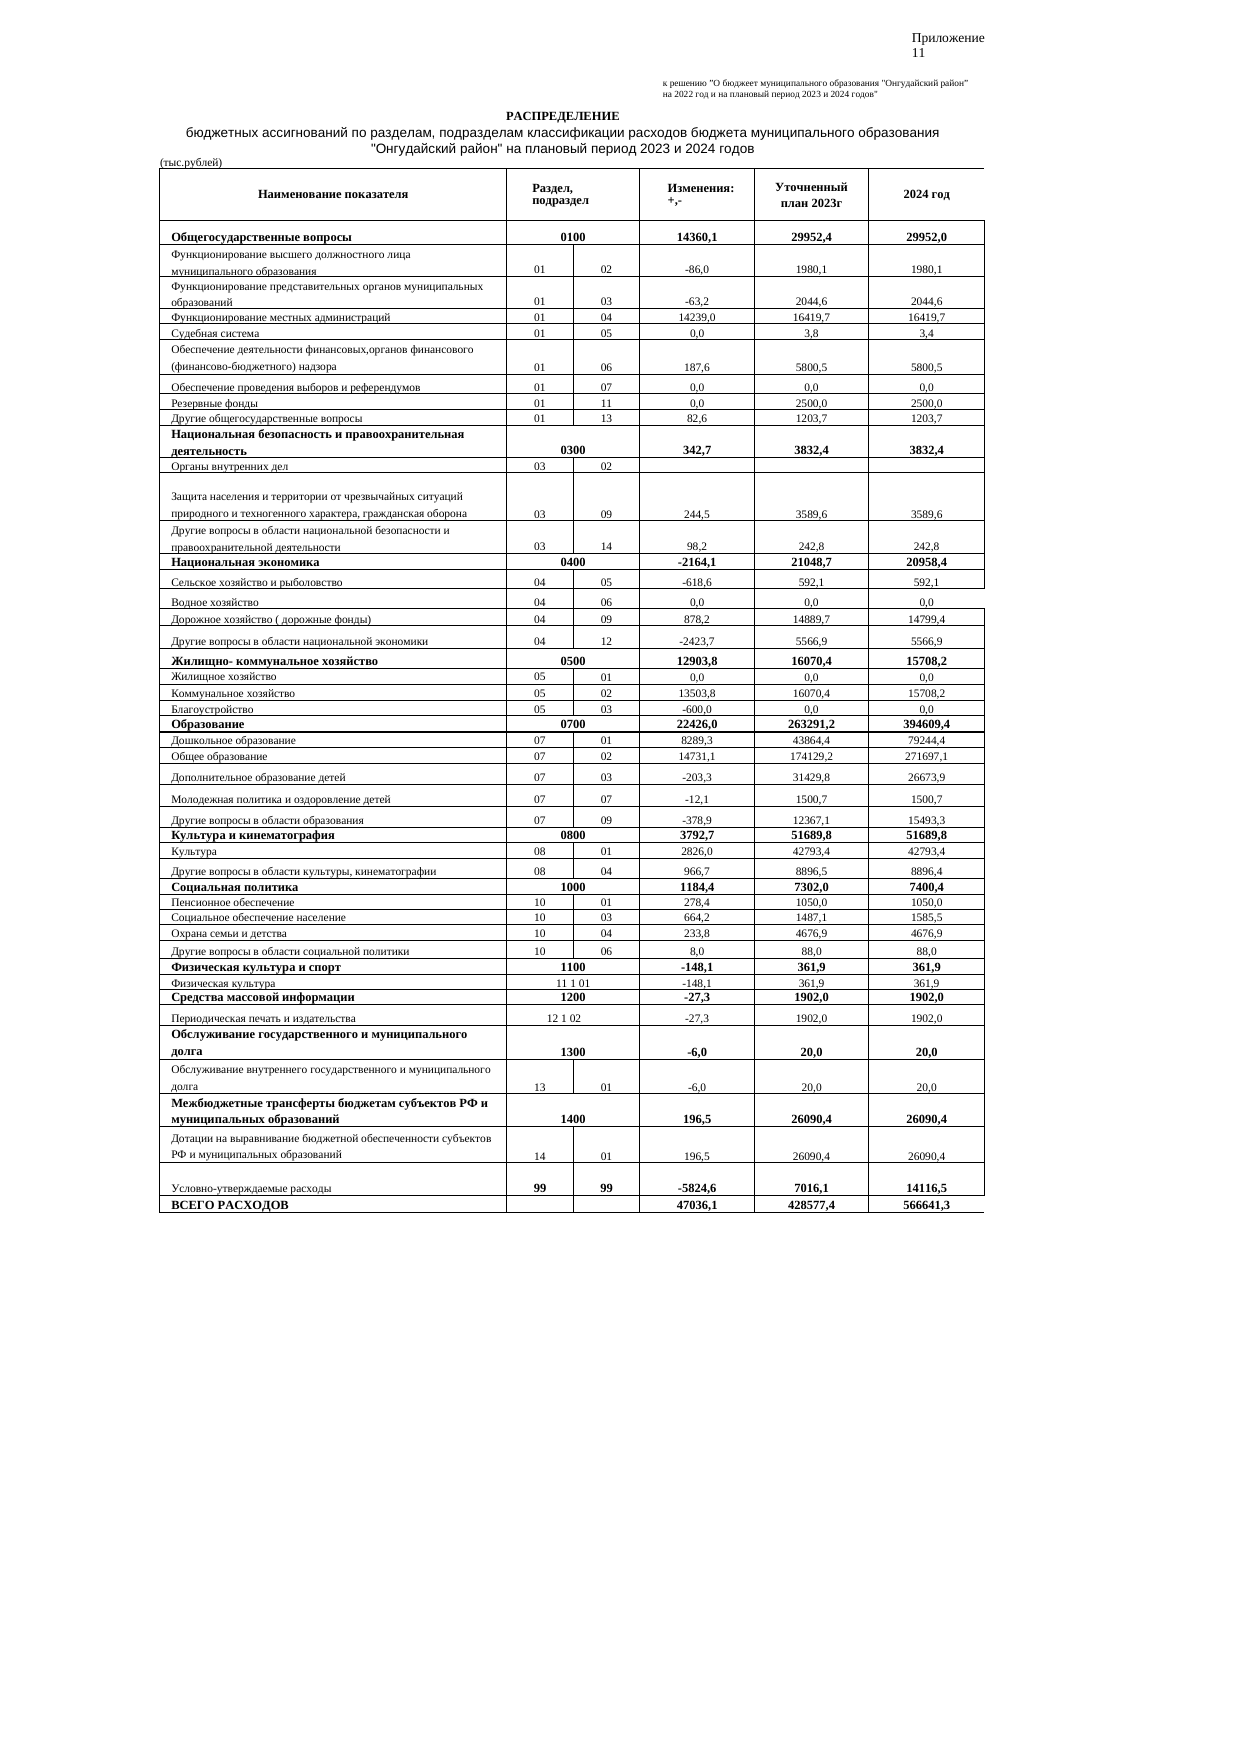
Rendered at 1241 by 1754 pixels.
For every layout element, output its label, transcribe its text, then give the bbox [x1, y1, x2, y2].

table_cell 0,0 [640, 375, 754, 393]
table_cell 03 [574, 764, 639, 783]
table_cell 0700 [507, 716, 639, 731]
table_cell 0800 [507, 828, 639, 842]
table_cell Другие вопросы в области национальной экономики [160, 626, 506, 648]
table_header Уточненный план 2023г [755, 169, 868, 220]
table_cell 15493,3 [869, 807, 984, 827]
table_cell 07 [507, 785, 573, 806]
table_cell Молодежная политика и оздоровление детей [160, 785, 506, 806]
table_cell 01 [507, 340, 573, 374]
table_cell Общее образование [160, 748, 506, 763]
table_cell 05 [574, 324, 639, 339]
table_cell Обеспечение проведения выборов и референдумов [160, 375, 506, 393]
table_cell 242,8 [755, 521, 868, 553]
table_header Наименование показателя [160, 169, 506, 220]
table_cell 3,8 [755, 324, 868, 339]
table_cell 42793,4 [755, 843, 868, 858]
table_cell 1902,0 [869, 990, 984, 1004]
table_cell Другие вопросы в области образования [160, 807, 506, 827]
table_cell 22426,0 [640, 716, 754, 731]
table_cell Жилищно- коммунальное хозяйство [160, 649, 506, 668]
table_cell 15708,2 [869, 685, 984, 700]
table_cell Органы внутренних дел [160, 458, 506, 472]
table_cell ВСЕГО РАСХОДОВ [160, 1196, 506, 1212]
table_cell 12 [574, 626, 639, 648]
table_cell 7400,4 [869, 879, 984, 894]
table_cell -600,0 [640, 701, 754, 715]
table_cell 8,0 [640, 941, 754, 958]
table_cell 4676,9 [755, 925, 868, 940]
table_cell 1184,4 [640, 879, 754, 894]
table_cell 03 [574, 910, 639, 924]
table_cell Пенсионное обеспечение [160, 895, 506, 909]
table_cell 3,4 [869, 324, 984, 339]
table_cell 04 [507, 626, 573, 648]
table_cell Обеспечение деятельности финансовых,органов финансового (финансово-бюджетного) надзора [160, 340, 506, 374]
table_cell 12 1 02 [507, 1005, 639, 1025]
table_cell 0,0 [640, 324, 754, 339]
table_cell Коммунальное хозяйство [160, 685, 506, 700]
table_cell Дополнительное образование детей [160, 764, 506, 783]
table_cell 3589,6 [869, 473, 984, 520]
table_cell 04 [574, 925, 639, 940]
table_cell 174129,2 [755, 748, 868, 763]
table_cell 98,2 [640, 521, 754, 553]
table_cell 06 [574, 589, 639, 608]
table_cell 0300 [507, 426, 639, 457]
table_cell Национальная экономика [160, 554, 506, 569]
table_cell -6,0 [640, 1060, 754, 1093]
table_cell 14239,0 [640, 309, 754, 323]
table_cell 20,0 [755, 1026, 868, 1059]
table_cell 01 [507, 245, 573, 276]
table_cell Межбюджетные трансферты бюджетам субъектов РФ и муниципальных образований [160, 1094, 506, 1126]
table_cell 1200 [507, 990, 639, 1004]
table_cell 0,0 [640, 669, 754, 684]
table_cell 8289,3 [640, 733, 754, 747]
table_cell 0400 [507, 554, 639, 569]
table_cell 10 [507, 910, 573, 924]
table_cell 13 [507, 1060, 573, 1093]
table_cell 51689,8 [755, 828, 868, 842]
table_cell 29952,0 [869, 221, 984, 244]
table_cell 02 [574, 685, 639, 700]
table_cell -6,0 [640, 1026, 754, 1059]
table_cell 14799,4 [869, 609, 984, 625]
table_cell -5824,6 [640, 1163, 754, 1195]
table_cell 1980,1 [869, 245, 984, 276]
table_cell -2164,1 [640, 554, 754, 569]
table_cell 01 [574, 843, 639, 858]
table_cell 1050,0 [869, 895, 984, 909]
table_cell 07 [574, 785, 639, 806]
table_cell 09 [574, 807, 639, 827]
table_cell 1500,7 [869, 785, 984, 806]
table_cell Культура и кинематография [160, 828, 506, 842]
table_cell 42793,4 [869, 843, 984, 858]
table_cell 47036,1 [640, 1196, 754, 1212]
table_cell 01 [507, 375, 573, 393]
table_cell Дорожное хозяйство ( дорожные фонды) [160, 609, 506, 625]
table_cell Культура [160, 843, 506, 858]
table_cell 79244,4 [869, 733, 984, 747]
table_cell Другие вопросы в области культуры, кинематографии [160, 859, 506, 878]
table_cell 1300 [507, 1026, 639, 1059]
table_header 2024 год [869, 169, 984, 220]
table_cell Функционирование представительных органов муниципальных образований [160, 277, 506, 308]
table_cell Национальная безопасность и правоохранительная деятельность [160, 426, 506, 457]
table_cell 01 [574, 733, 639, 747]
table_cell 196,5 [640, 1127, 754, 1162]
table_cell [869, 458, 984, 472]
table_cell Физическая культура [160, 975, 506, 989]
table_cell Функционирование высшего должностного лица муниципального образования [160, 245, 506, 276]
table_header Изменения:+,- [640, 169, 754, 220]
table_cell 244,5 [640, 473, 754, 520]
table_cell 10 [507, 895, 573, 909]
table_cell 99 [507, 1163, 573, 1195]
table_cell [574, 1196, 639, 1212]
table_cell 09 [574, 473, 639, 520]
table_cell 26090,4 [755, 1127, 868, 1162]
table_cell 01 [507, 277, 573, 308]
table_cell 1902,0 [755, 1005, 868, 1025]
table_cell 2500,0 [755, 394, 868, 409]
table_cell -2423,7 [640, 626, 754, 648]
table_cell 04 [574, 309, 639, 323]
table_header Раздел, подраздел [507, 169, 639, 220]
table_cell 233,8 [640, 925, 754, 940]
table_cell 271697,1 [869, 748, 984, 763]
table_cell -618,6 [640, 570, 754, 588]
table_cell 878,2 [640, 609, 754, 625]
table_cell Сельское хозяйство и рыболовство [160, 570, 506, 588]
table_cell 3832,4 [755, 426, 868, 457]
table_cell 592,1 [755, 570, 868, 588]
table_cell 03 [507, 473, 573, 520]
table_cell 0,0 [640, 394, 754, 409]
table_cell 07 [507, 733, 573, 747]
table_cell 29952,4 [755, 221, 868, 244]
table_cell 394609,4 [869, 716, 984, 731]
table_cell 16419,7 [755, 309, 868, 323]
table_cell Условно-утверждаемые расходы [160, 1163, 506, 1195]
table_cell 5566,9 [755, 626, 868, 648]
text бюджетных ассигнований по разделам, подразделам классификации расходов бюджета муниципального образования "Онгудайский район" на плановый период 2023 и 2024 годов [142, 124, 983, 157]
table_cell 82,6 [640, 410, 754, 425]
table_cell -148,1 [640, 959, 754, 974]
table_cell 3832,4 [869, 426, 984, 457]
table_cell 0,0 [869, 669, 984, 684]
table_cell 02 [574, 458, 639, 472]
table_cell 361,9 [869, 975, 984, 989]
table_cell 8896,4 [869, 859, 984, 878]
table_cell 05 [507, 685, 573, 700]
table_cell 1585,5 [869, 910, 984, 924]
table_cell 263291,2 [755, 716, 868, 731]
table_cell Общегосударственные вопросы [160, 221, 506, 244]
table_cell 187,6 [640, 340, 754, 374]
table_cell Резервные фонды [160, 394, 506, 409]
table_cell 05 [574, 570, 639, 588]
table_cell 01 [574, 895, 639, 909]
table_cell 11 1 01 [507, 975, 639, 989]
table_cell 43864,4 [755, 733, 868, 747]
table_cell 01 [507, 410, 573, 425]
table_cell 15708,2 [869, 649, 984, 668]
table_cell 1000 [507, 879, 639, 894]
table_cell 2044,6 [755, 277, 868, 308]
table_cell 2044,6 [869, 277, 984, 308]
table_cell 1487,1 [755, 910, 868, 924]
table_cell 5800,5 [869, 340, 984, 374]
table_cell Судебная система [160, 324, 506, 339]
table_cell Обслуживание внутреннего государственного и муниципального долга [160, 1060, 506, 1093]
table_cell 08 [507, 843, 573, 858]
table_cell 8896,5 [755, 859, 868, 878]
table_cell Другие общегосударственные вопросы [160, 410, 506, 425]
table_cell Образование [160, 716, 506, 731]
table_cell 01 [507, 309, 573, 323]
table_cell 196,5 [640, 1094, 754, 1126]
table_cell Социальное обеспечение население [160, 910, 506, 924]
table_cell 07 [574, 375, 639, 393]
table_cell -378,9 [640, 807, 754, 827]
table_cell 02 [574, 245, 639, 276]
table_cell 03 [574, 277, 639, 308]
table_cell 14 [574, 521, 639, 553]
table_cell 3792,7 [640, 828, 754, 842]
table_cell 14360,1 [640, 221, 754, 244]
table_cell 01 [507, 394, 573, 409]
table_cell 03 [507, 521, 573, 553]
table_cell 26090,4 [869, 1094, 984, 1126]
table_cell 4676,9 [869, 925, 984, 940]
table_cell 12903,8 [640, 649, 754, 668]
table_cell 07 [507, 764, 573, 783]
table_cell 10 [507, 941, 573, 958]
table_cell 278,4 [640, 895, 754, 909]
table_cell 07 [507, 748, 573, 763]
table_cell 14116,5 [869, 1163, 984, 1195]
table_cell -27,3 [640, 990, 754, 1004]
table_cell 88,0 [869, 941, 984, 958]
table_cell Другие вопросы в области национальной безопасности и правоохранительной деятельности [160, 521, 506, 553]
table_cell 13 [574, 410, 639, 425]
table_cell 0100 [507, 221, 639, 244]
table_cell 0,0 [755, 669, 868, 684]
table_cell 1400 [507, 1094, 639, 1126]
table_cell Защита населения и территории от чрезвычайных ситуаций природного и техногенного характера, гражданская оборона [160, 473, 506, 520]
table_cell 04 [574, 859, 639, 878]
table_cell 1902,0 [869, 1005, 984, 1025]
table_cell Физическая культура и спорт [160, 959, 506, 974]
table_cell 03 [574, 701, 639, 715]
table_cell Охрана семьи и детства [160, 925, 506, 940]
table_cell 242,8 [869, 521, 984, 553]
table_cell 361,9 [755, 975, 868, 989]
table_cell -86,0 [640, 245, 754, 276]
table_cell 2500,0 [869, 394, 984, 409]
table_cell Благоустройство [160, 701, 506, 715]
table_cell 5800,5 [755, 340, 868, 374]
table_cell 20,0 [869, 1060, 984, 1093]
table_cell [640, 458, 754, 472]
table_cell Водное хозяйство [160, 589, 506, 608]
table_cell 16070,4 [755, 685, 868, 700]
table_cell 16070,4 [755, 649, 868, 668]
table_cell 04 [507, 570, 573, 588]
table_cell 5566,9 [869, 626, 984, 648]
table_cell 01 [507, 324, 573, 339]
table_cell 1100 [507, 959, 639, 974]
table_cell 7016,1 [755, 1163, 868, 1195]
table_cell 01 [574, 669, 639, 684]
table_cell 07 [507, 807, 573, 827]
table_cell 31429,8 [755, 764, 868, 783]
table_cell 26090,4 [755, 1094, 868, 1126]
table_cell Функционирование местных администраций [160, 309, 506, 323]
table_cell 0,0 [755, 701, 868, 715]
table_cell -203,3 [640, 764, 754, 783]
table_cell 0,0 [755, 375, 868, 393]
table_cell 361,9 [755, 959, 868, 974]
table_cell 0,0 [869, 589, 984, 608]
table_cell -12,1 [640, 785, 754, 806]
table_cell 05 [507, 701, 573, 715]
table_cell 0,0 [869, 701, 984, 715]
table_cell 06 [574, 941, 639, 958]
table_cell 01 [574, 1060, 639, 1093]
table_cell 12367,1 [755, 807, 868, 827]
table_cell 664,2 [640, 910, 754, 924]
table_cell 20958,4 [869, 554, 984, 569]
table_cell 02 [574, 748, 639, 763]
table_cell 342,7 [640, 426, 754, 457]
table_cell 99 [574, 1163, 639, 1195]
table_cell 03 [507, 458, 573, 472]
table_cell 0500 [507, 649, 639, 668]
table_cell 428577,4 [755, 1196, 868, 1212]
table_cell 16419,7 [869, 309, 984, 323]
table_cell 14 [507, 1127, 573, 1162]
table_cell 11 [574, 394, 639, 409]
table_cell 20,0 [869, 1026, 984, 1059]
table_cell Жилищное хозяйство [160, 669, 506, 684]
table_cell 1902,0 [755, 990, 868, 1004]
table_cell 592,1 [869, 570, 984, 588]
table_cell 7302,0 [755, 879, 868, 894]
table_cell 01 [574, 1127, 639, 1162]
table_cell 06 [574, 340, 639, 374]
table_cell 966,7 [640, 859, 754, 878]
table_cell 20,0 [755, 1060, 868, 1093]
table_cell 05 [507, 669, 573, 684]
table_cell 1500,7 [755, 785, 868, 806]
table_cell Обслуживание государственного и муниципального долга [160, 1026, 506, 1059]
table_cell 04 [507, 589, 573, 608]
table_cell 0,0 [869, 375, 984, 393]
table_cell -63,2 [640, 277, 754, 308]
table_cell 1203,7 [755, 410, 868, 425]
table_cell Другие вопросы в области социальной политики [160, 941, 506, 958]
table_cell Социальная политика [160, 879, 506, 894]
table_cell 13503,8 [640, 685, 754, 700]
table_cell -27,3 [640, 1005, 754, 1025]
table_cell [507, 1196, 573, 1212]
table_cell 09 [574, 609, 639, 625]
table_cell 21048,7 [755, 554, 868, 569]
table_cell 26673,9 [869, 764, 984, 783]
table_cell 0,0 [755, 589, 868, 608]
table_cell 04 [507, 609, 573, 625]
table_cell Дотации на выравнивание бюджетной обеспеченности субъектов РФ и муниципальных образований [160, 1127, 506, 1162]
table_cell 1050,0 [755, 895, 868, 909]
table_cell 14889,7 [755, 609, 868, 625]
table_cell -148,1 [640, 975, 754, 989]
table_cell 26090,4 [869, 1127, 984, 1162]
table_cell [755, 458, 868, 472]
table_cell 08 [507, 859, 573, 878]
table_cell 361,9 [869, 959, 984, 974]
table_cell 51689,8 [869, 828, 984, 842]
table_cell 10 [507, 925, 573, 940]
table_cell Периодическая печать и издательства [160, 1005, 506, 1025]
table_cell 3589,6 [755, 473, 868, 520]
table_cell 0,0 [640, 589, 754, 608]
table_cell Дошкольное образование [160, 733, 506, 747]
table_cell 2826,0 [640, 843, 754, 858]
table_cell Средства массовой информации [160, 990, 506, 1004]
table_cell 1203,7 [869, 410, 984, 425]
table_cell 1980,1 [755, 245, 868, 276]
table_cell 88,0 [755, 941, 868, 958]
table_cell 566641,3 [869, 1196, 984, 1212]
table_cell 14731,1 [640, 748, 754, 763]
